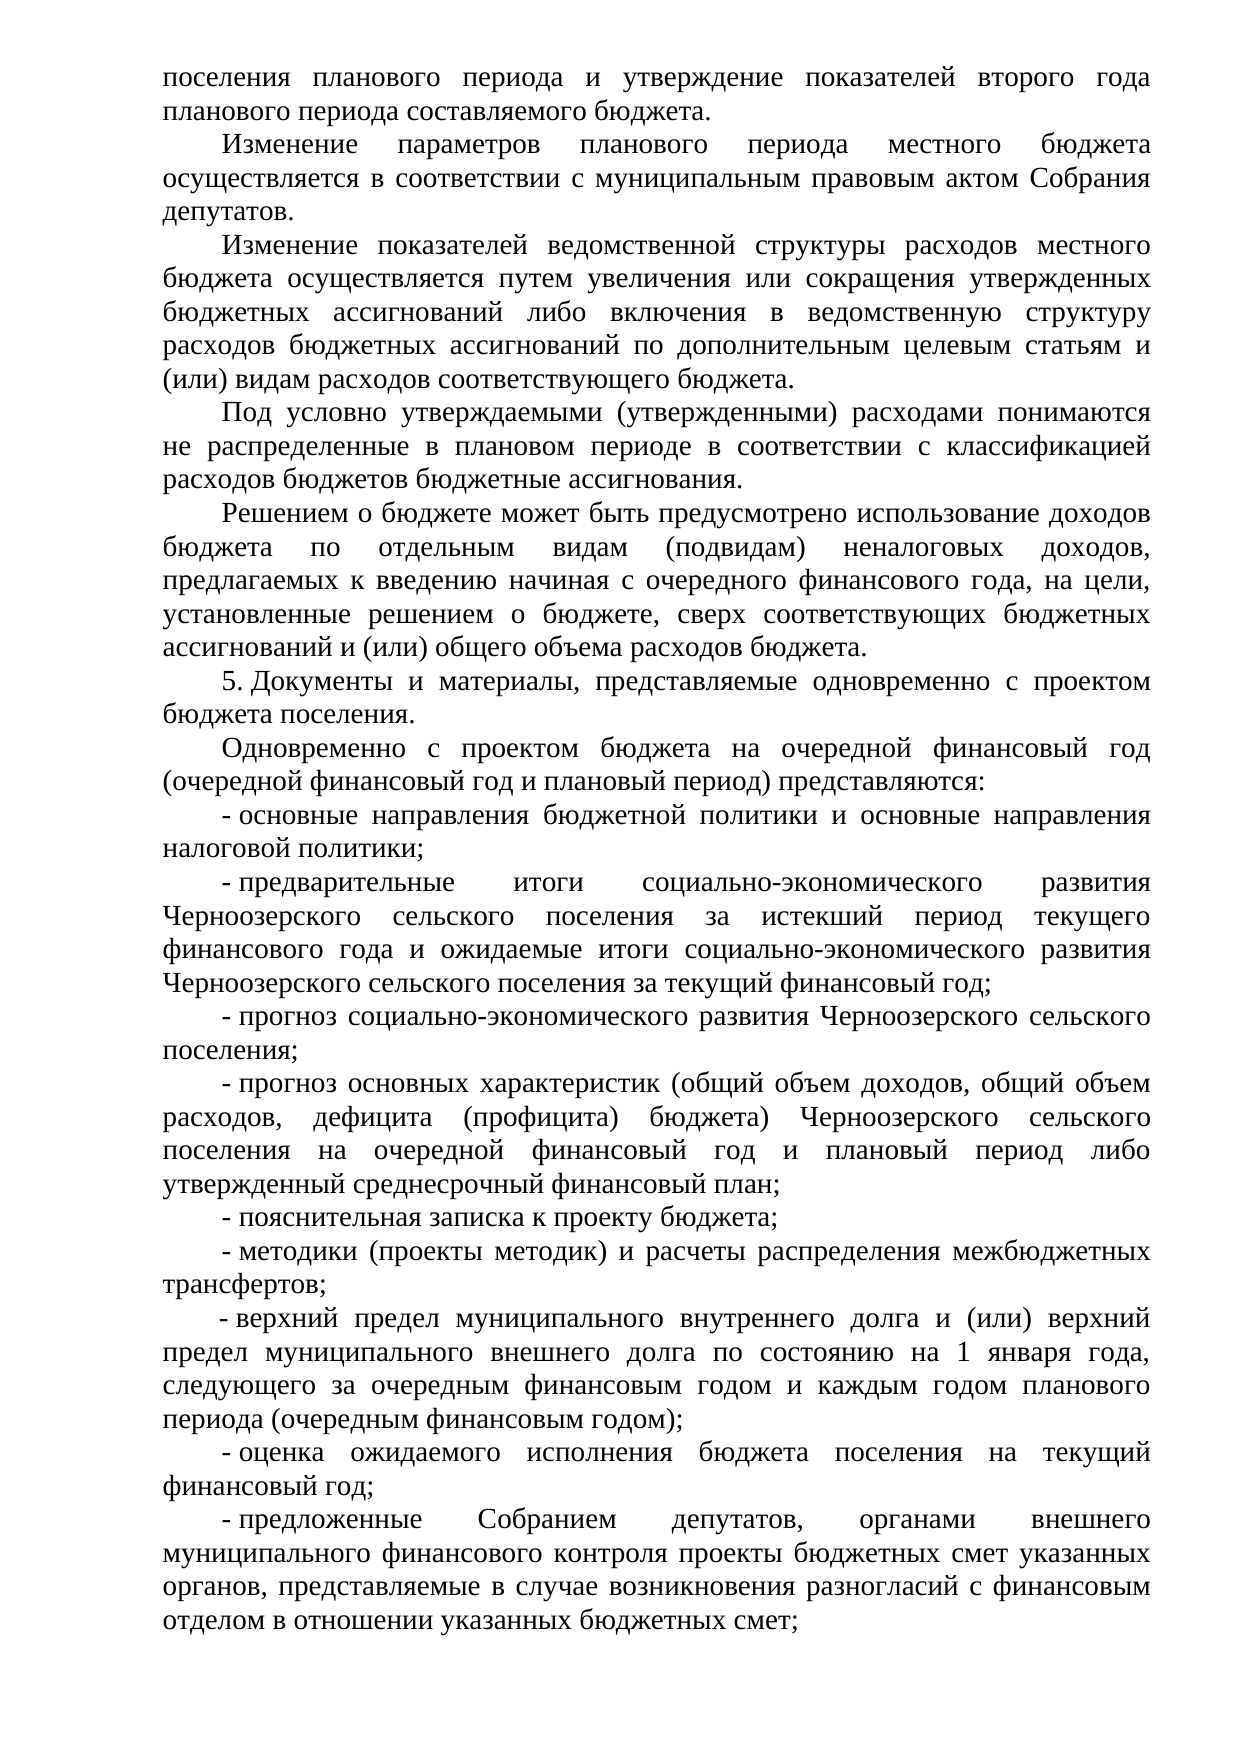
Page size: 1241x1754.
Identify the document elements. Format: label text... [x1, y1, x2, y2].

text Изменение параметров планового периода местного бюджета осуществляется в соответствии с муниципальным правовым актом Собрания депутатов. [162, 126, 1152, 227]
text Одновременно с проектом бюджета на очередной финансовый год (очередной финансовый год и плановый период) представляются: [162, 730, 1152, 797]
text - основные направления бюджетной политики и основные направления налоговой политики; [162, 797, 1152, 864]
text 5. Документы и материалы, представляемые одновременно с проектом бюджета поселения. [162, 663, 1152, 730]
text - предложенные Собранием депутатов, органами внешнего муниципального финансового контроля проекты бюджетных смет указанных органов, представляемые в случае возникновения разногласий с финансовым отделом в отношении указанных бюджетных смет; [162, 1501, 1152, 1636]
text - верхний предел муниципального внутреннего долга и (или) верхний предел муниципального внешнего долга по состоянию на 1 января года, следующего за очередным финансовым годом и каждым годом планового периода (очередным финансовым годом); [162, 1300, 1152, 1434]
text - пояснительная записка к проекту бюджета; [162, 1199, 1152, 1233]
text - оценка ожидаемого исполнения бюджета поселения на текущий финансовый год; [162, 1434, 1152, 1501]
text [162, 59, 1152, 126]
text - предварительные итоги социально-экономического развития Черноозерского сельского поселения за истекший период текущего финансового года и ожидаемые итоги социально-экономического развития Черноозерского сельского поселения за текущий финансовый год; [162, 864, 1152, 998]
text - методики (проекты методик) и расчеты распределения межбюджетных трансфертов; [162, 1233, 1152, 1300]
text Решением о бюджете может быть предусмотрено использование доходов бюджета по отдельным видам (подвидам) неналоговых доходов, предлагаемых к введению начиная с очередного финансового года, на цели, установленные решением о бюджете, сверх соответствующих бюджетных ассигнований и (или) общего объема расходов бюджета. [162, 495, 1152, 663]
text Под условно утверждаемыми (утвержденными) расходами понимаются не распределенные в плановом периоде в соответствии с классификацией расходов бюджетов бюджетные ассигнования. [162, 394, 1152, 495]
text Изменение показателей ведомственной структуры расходов местного бюджета осуществляется путем увеличения или сокращения утвержденных бюджетных ассигнований либо включения в ведомственную структуру расходов бюджетных ассигнований по дополнительным целевым статьям и (или) видам расходов соответствующего бюджета. [162, 227, 1152, 394]
text - прогноз социально-экономического развития Черноозерского сельского поселения; [162, 998, 1152, 1065]
text - прогноз основных характеристик (общий объем доходов, общий объем расходов, дефицита (профицита) бюджета) Черноозерского сельского поселения на очередной финансовый год и плановый период либо утвержденный среднесрочный финансовый план; [162, 1065, 1152, 1199]
